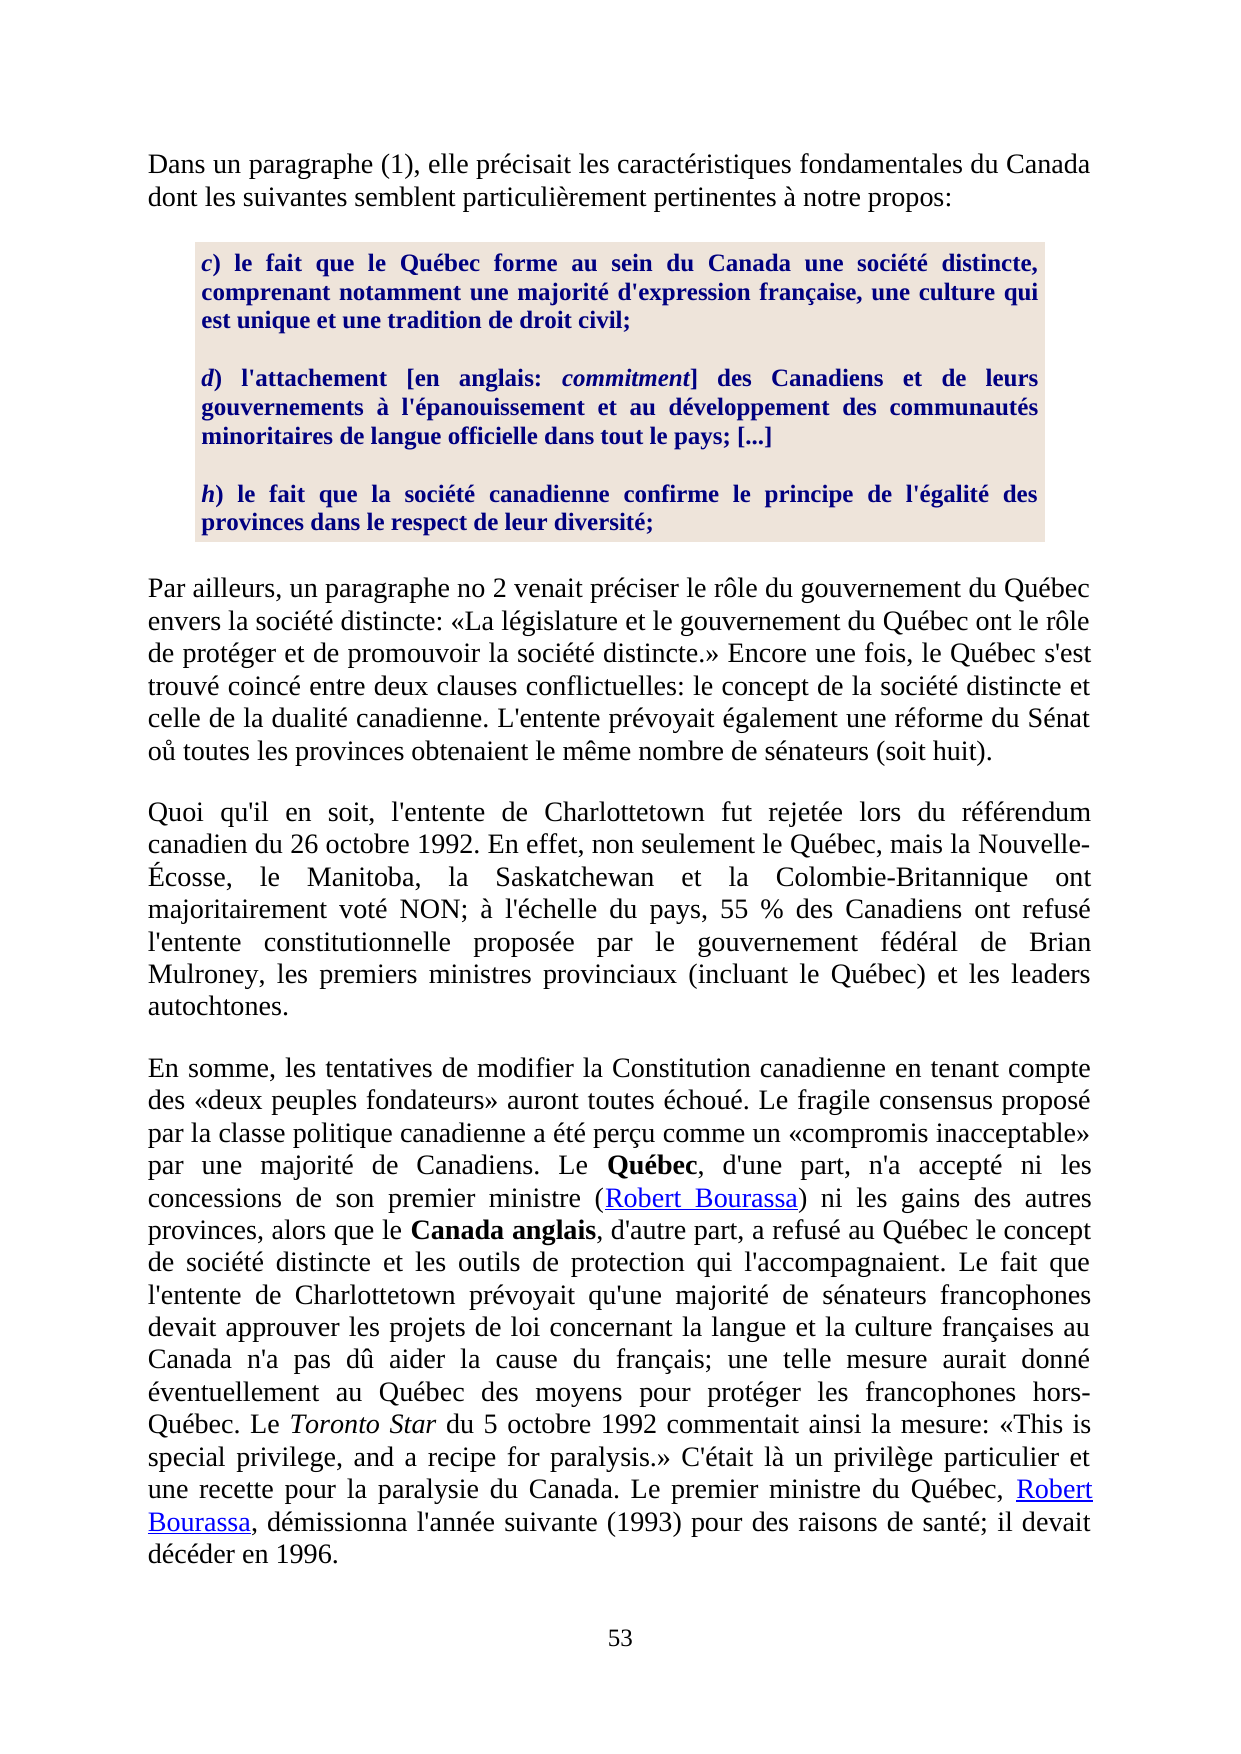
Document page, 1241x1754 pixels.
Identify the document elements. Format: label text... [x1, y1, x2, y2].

text Par ailleurs, un paragraphe no 2 venait préciser le rôle du gouvernement du Québec envers la société distincte: «La législature et le gouvernement du Québec ont le rôle de protéger et de promouvoir la société distincte.» Encore une fois, le Québec s'est trouvé coincé entre deux clauses conflictuelles: le concept de la société distincte et celle de la dualité canadienne. L'entente prévoyait également une réforme du Sénat oů toutes les provinces obtenaient le même nombre de sénateurs (soit huit). [148, 572, 1093, 766]
text Dans un paragraphe (1), elle précisait les caractéristiques fondamentales du Canada dont les suivantes semblent particulièrement pertinentes à notre propos: [148, 148, 1093, 212]
text Quoi qu'il en soit, l'entente de Charlottetown fut rejetée lors du référendum canadien du 26 octobre 1992. En effet, non seulement le Québec, mais la Nouvelle-Écosse, le Manitoba, la Saskatchewan et la Colombie-Britannique ont majoritairement voté NON; à l'échelle du pays, 55 % des Canadiens ont refusé l'entente constitutionnelle proposée par le gouvernement fédéral de Brian Mulroney, les premiers ministres provinciaux (incluant le Québec) et les leaders autochtones. [148, 795, 1093, 1022]
text En somme, les tentatives de modifier la Constitution canadienne en tenant compte des «deux peuples fondateurs» auront toutes échoué. Le fragile consensus proposé par la classe politique canadienne a été perçu comme un «compromis inacceptable» par une majorité de Canadiens. Le Québec, d'une part, n'a accepté ni les concessions de son premier ministre (Robert Bourassa) ni les gains des autres provinces, alors que le Canada anglais, d'autre part, a refusé au Québec le concept de société distincte et les outils de protection qui l'accompagnaient. Le fait que l'entente de Charlottetown prévoyait qu'une majorité de sénateurs francophones devait approuver les projets de loi concernant la langue et la culture françaises au Canada n'a pas dû aider la cause du français; une telle mesure aurait donné éventuellement au Québec des moyens pour protéger les francophones hors-Québec. Le Toronto Star du 5 octobre 1992 commentait ainsi la mesure: «This is special privilege, and a recipe for paralysis.» C'était là un privilège particulier et une recette pour la paralysie du Canada. Le premier ministre du Québec, Robert Bourassa, démissionna l'année suivante (1993) pour des raisons de santé; il devait décéder en 1996. [148, 1051, 1093, 1569]
table_header c) le fait que le Québec forme au sein du Canada une société distincte, comprenant notamment une majorité d'expression française, une culture qui est unique et une tradition de droit civil; d) l'attachement [en anglais: commitment] des Canadiens et de leurs gouvernements à l'épanouissement et au développement des communautés minoritaires de langue officielle dans tout le pays; [...] h) le fait que la société canadienne confirme le principe de l'égalité des provinces dans le respect de leur diversité; [195, 242, 1045, 542]
